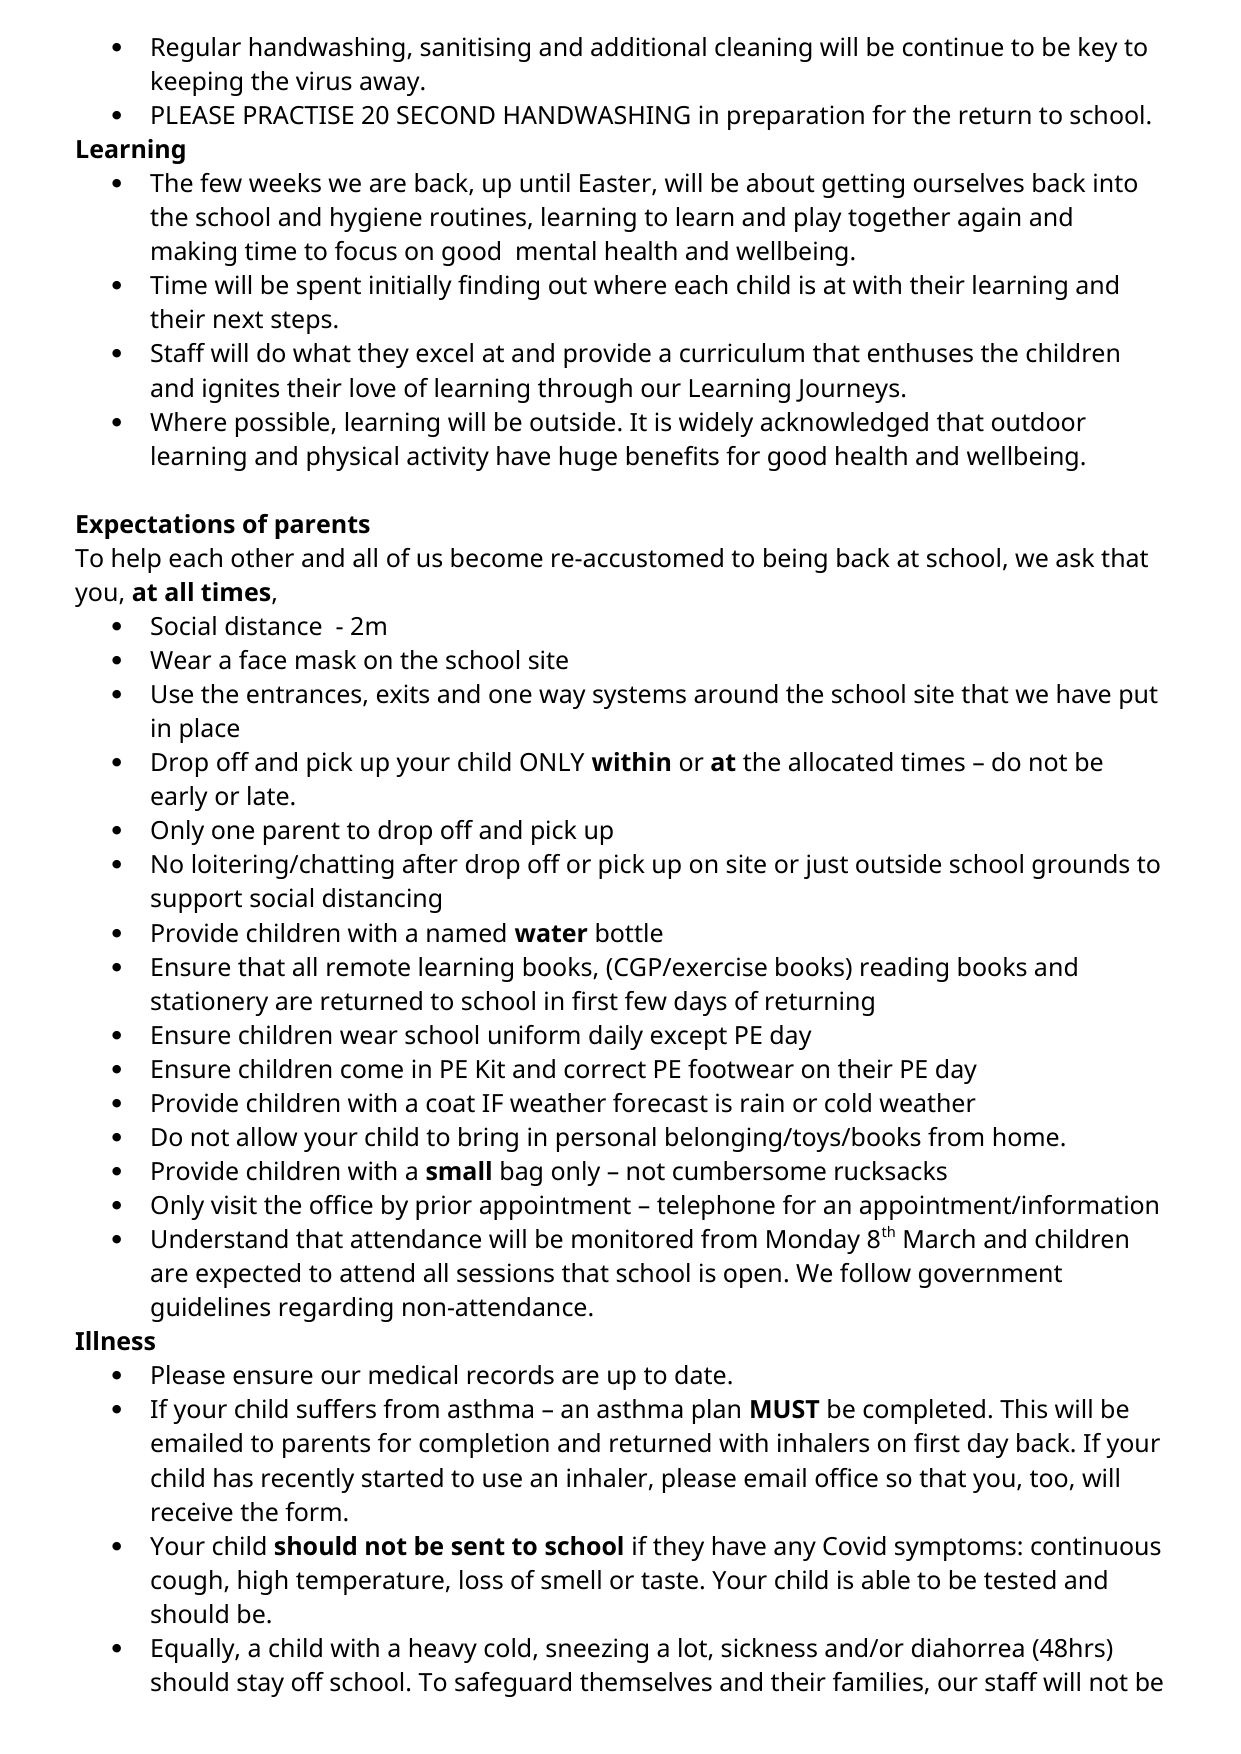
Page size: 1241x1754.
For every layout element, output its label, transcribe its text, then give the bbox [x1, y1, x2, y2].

list Provide children with a coat IF weather forecast is rain or cold weather [112, 1086, 1165, 1119]
list Social distance - 2m [112, 609, 1165, 643]
list Please ensure our medical records are up to date. [112, 1358, 1165, 1392]
list No loitering/chatting after drop off or pick up on site or just outside school grounds to support social distancing [112, 847, 1165, 915]
list Do not allow your child to bring in personal belonging/toys/books from home. [112, 1119, 1165, 1154]
list Where possible, learning will be outside. It is widely acknowledged that outdoor learning and physical activity have huge benefits for good health and wellbeing. [112, 404, 1165, 472]
list If your child suffers from asthma – an asthma plan MUST be completed. This will be emailed to parents for completion and returned with inhalers on first day back. If your child has recently started to use an inhaler, please email office so that you, too, will receive the form. [112, 1392, 1165, 1528]
list Regular handwashing, sanitising and additional cleaning will be continue to be key to keeping the virus away. [112, 29, 1165, 98]
list Drop off and pick up your child ONLY within or at the allocated times – do not be early or late. [112, 745, 1165, 813]
list Time will be spent initially finding out where each child is at with their learning and their next steps. [112, 268, 1165, 336]
list Your child should not be sent to school if they have any Covid symptoms: continuous cough, high temperature, loss of smell or taste. Your child is able to be tested and should be. [112, 1528, 1165, 1631]
text To help each other and all of us become re-accustomed to being back at school, we ask that you, at all times, [75, 541, 1165, 609]
list Ensure children come in PE Kit and correct PE footwear on their PE day [112, 1051, 1165, 1086]
list Ensure children wear school uniform daily except PE day [112, 1017, 1165, 1051]
list The few weeks we are back, up until Easter, will be about getting ourselves back into the school and hygiene routines, learning to learn and play together again and making time to focus on good mental health and wellbeing. [112, 166, 1165, 268]
list Understand that attendance will be monitored from Monday 8th March and children are expected to attend all sessions that school is open. We follow government guidelines regarding non-attendance. [112, 1222, 1165, 1324]
list Use the entrances, exits and one way systems around the school site that we have put in place [112, 677, 1165, 745]
list PLEASE PRACTISE 20 SECOND HANDWASHING in preparation for the return to school. [112, 98, 1165, 132]
list Staff will do what they excel at and provide a curriculum that enthuses the children and ignites their love of learning through our Learning Journeys. [112, 336, 1165, 404]
text Expectations of parents [75, 506, 1165, 541]
list Ensure that all remote learning books, (CGP/exercise books) reading books and stationery are returned to school in first few days of returning [112, 949, 1165, 1017]
list Wear a face mask on the school site [112, 643, 1165, 677]
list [112, 1631, 1165, 1699]
list Provide children with a small bag only – not cumbersome rucksacks [112, 1154, 1165, 1188]
list Provide children with a named water bottle [112, 915, 1165, 949]
list Only visit the office by prior appointment – telephone for an appointment/information [112, 1188, 1165, 1222]
list Only one parent to drop off and pick up [112, 813, 1165, 847]
text Learning [75, 132, 1165, 166]
text Illness [75, 1324, 1165, 1358]
